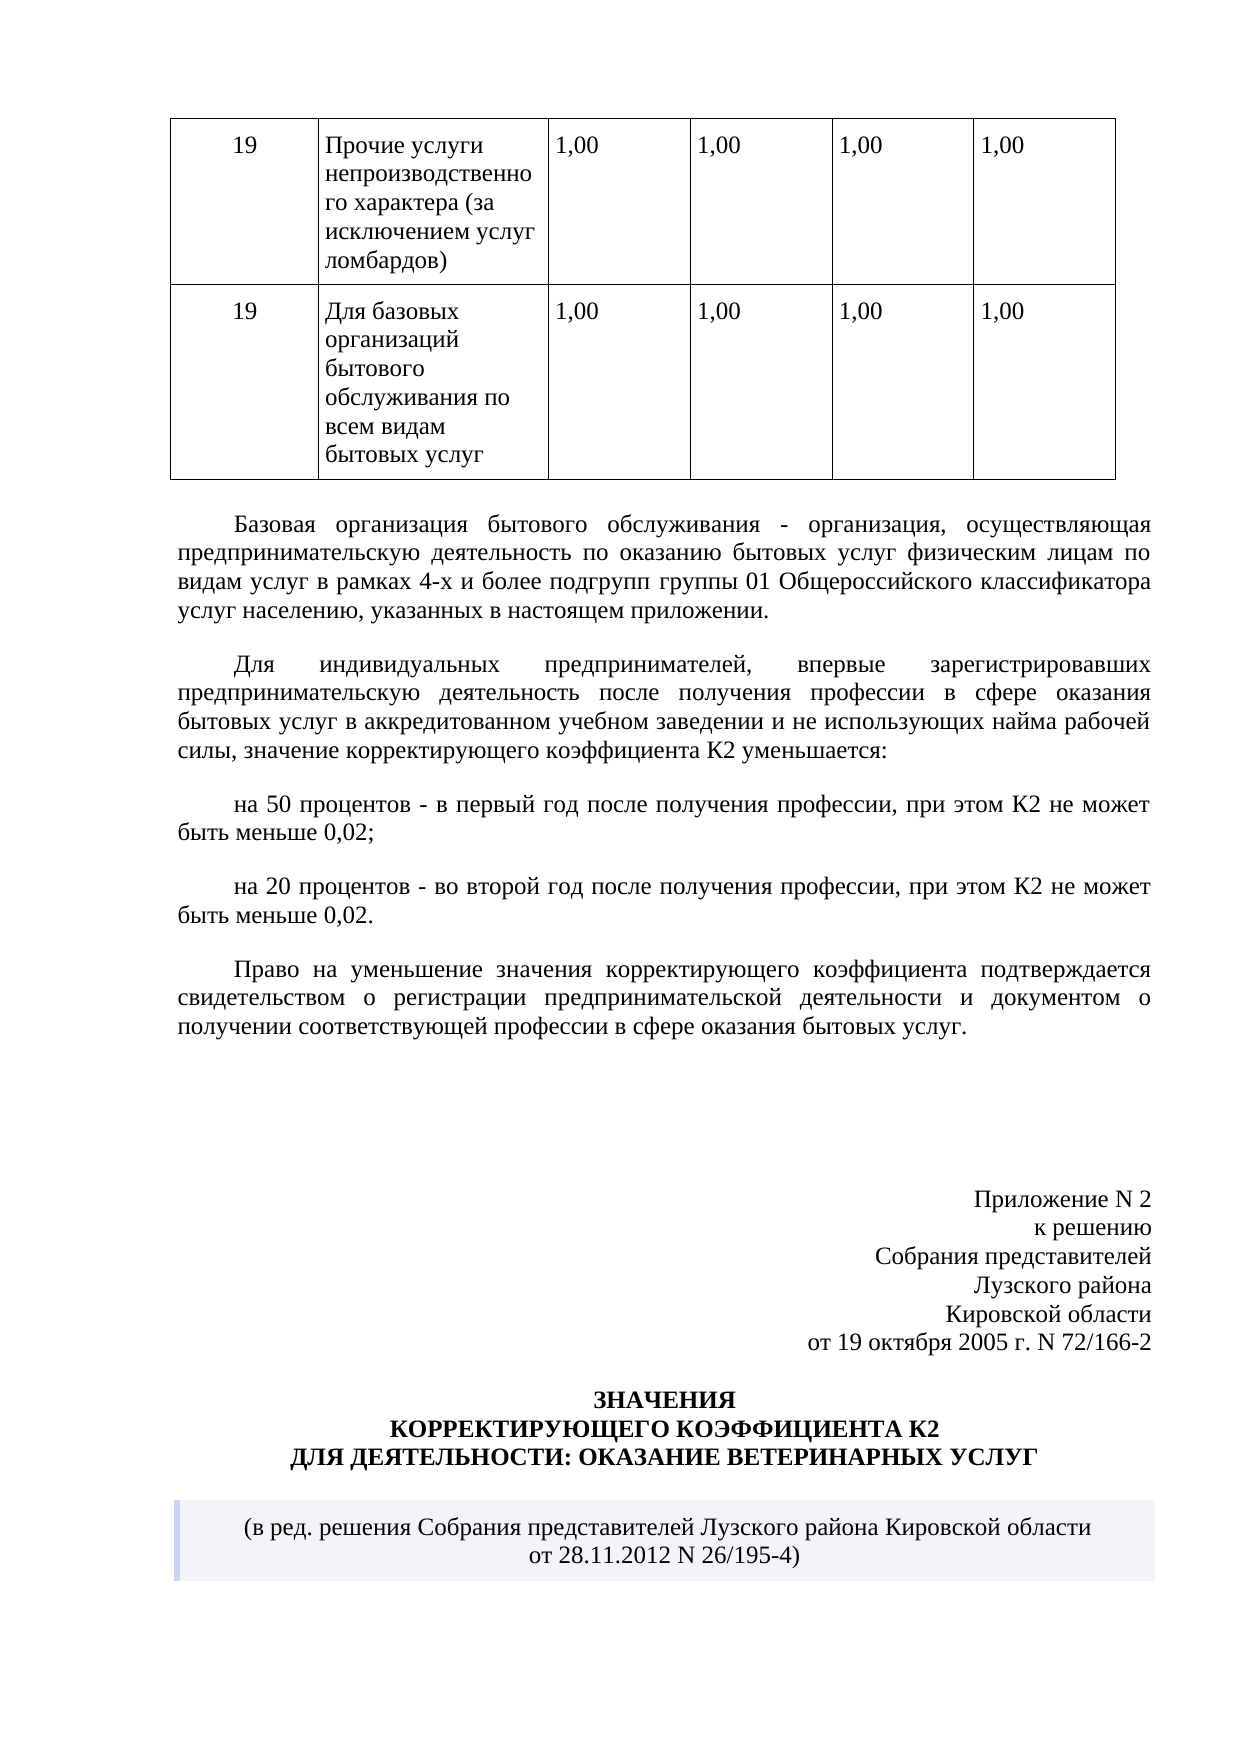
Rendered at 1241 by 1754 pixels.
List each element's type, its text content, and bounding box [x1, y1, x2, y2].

text от 19 октября 2005 г. N 72/166-2 [177, 1327, 1152, 1356]
table_cell 1,00 [691, 119, 832, 284]
text Базовая организация бытового обслуживания - организация, осуществляющая предпринимательскую деятельность по оказанию бытовых услуг физическим лицам по видам услуг в рамках 4-х и более подгрупп группы 01 Общероссийского классификатора услуг населению, указанных в настоящем приложении. [177, 509, 1152, 624]
table_cell 1,00 [974, 119, 1115, 284]
table_cell 19 [171, 285, 318, 479]
table_cell Прочие услуги непроизводственного характера (за исключением услуг ломбардов) [319, 119, 548, 284]
table_cell 1,00 [833, 285, 973, 479]
table_cell 1,00 [691, 285, 832, 479]
title ДЛЯ ДЕЯТЕЛЬНОСТИ: ОКАЗАНИЕ ВЕТЕРИНАРНЫХ УСЛУГ [177, 1442, 1152, 1471]
table_header (в ред. решения Собрания представителей Лузского района Кировской области от 28.11.2012 N 26/195-4) [180, 1500, 1149, 1581]
text Собрания представителей [177, 1241, 1152, 1270]
table_cell 1,00 [549, 119, 690, 284]
text на 20 процентов - во второй год после получения профессии, при этом К2 не может быть меньше 0,02. [177, 871, 1152, 929]
text Для индивидуальных предпринимателей, впервые зарегистрировавших предпринимательскую деятельность после получения профессии в сфере оказания бытовых услуг в аккредитованном учебном заведении и не использующих найма рабочей силы, значение корректирующего коэффициента К2 уменьшается: [177, 649, 1152, 764]
title ЗНАЧЕНИЯ [177, 1385, 1152, 1414]
text Приложение N 2 [177, 1184, 1152, 1212]
table_cell 19 [171, 119, 318, 284]
text к решению [177, 1212, 1152, 1241]
title КОРРЕКТИРУЮЩЕГО КОЭФФИЦИЕНТА К2 [177, 1414, 1152, 1442]
text Право на уменьшение значения корректирующего коэффициента подтверждается свидетельством о регистрации предпринимательской деятельности и документом о получении соответствующей профессии в сфере оказания бытовых услуг. [177, 954, 1152, 1040]
table_cell Для базовых организаций бытового обслуживания по всем видам бытовых услуг [319, 285, 548, 479]
table_cell 1,00 [549, 285, 690, 479]
text на 50 процентов - в первый год после получения профессии, при этом К2 не может быть меньше 0,02; [177, 789, 1152, 846]
table_cell 1,00 [833, 119, 973, 284]
text Кировской области [177, 1299, 1152, 1327]
table_cell 1,00 [974, 285, 1115, 479]
text Лузского района [177, 1270, 1152, 1299]
